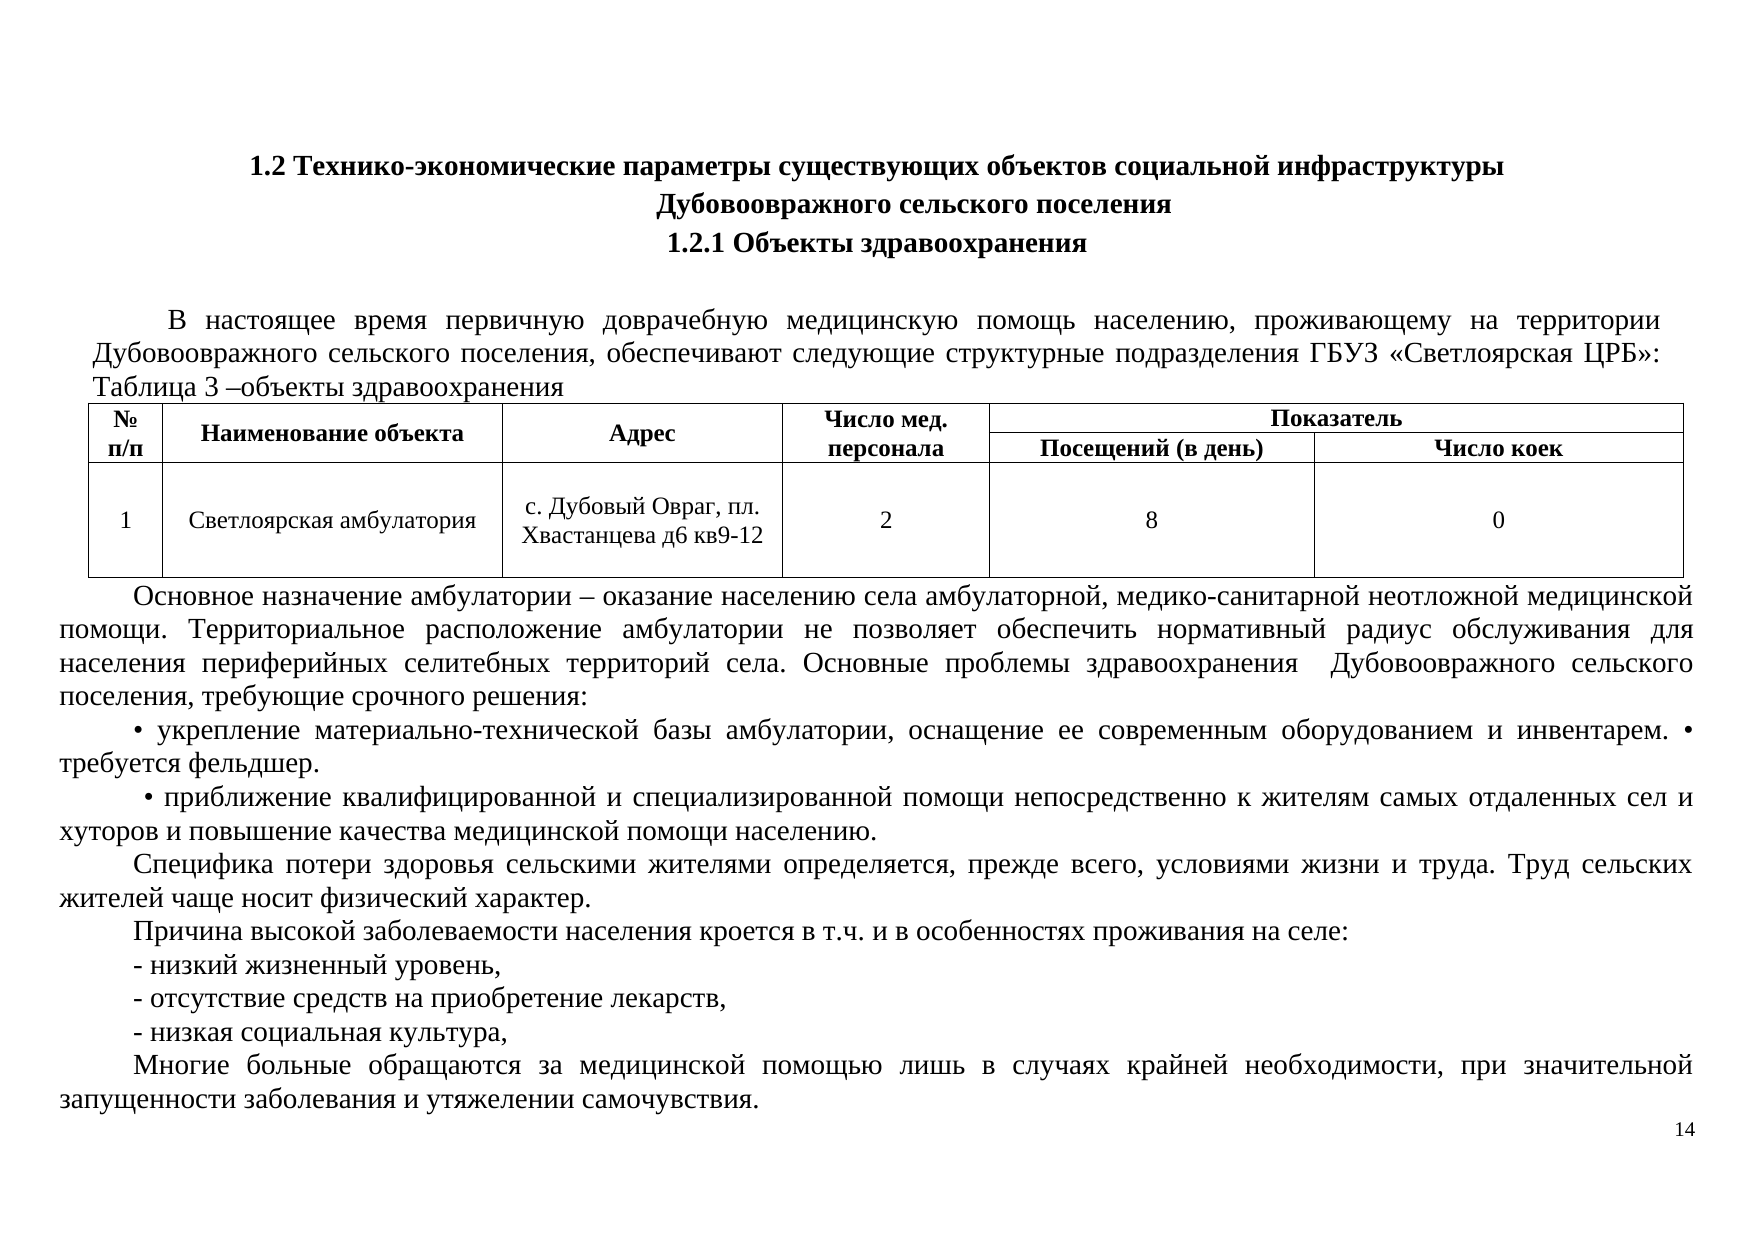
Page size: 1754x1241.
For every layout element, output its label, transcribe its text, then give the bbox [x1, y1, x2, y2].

text • приближение квалифицированной и специализированной помощи непосредственно к жителям самых отдаленных сел и хуторов и повышение качества медицинской помощи населению. [59, 779, 1695, 846]
table_header № п/п [89, 404, 162, 462]
table_cell Светлоярская амбулатория [163, 463, 502, 577]
text В настоящее время первичную доврачебную медицинскую помощь населению, проживающему на территории Дубовоовражного сельского поселения, обеспечивают следующие структурные подразделения ГБУЗ «Светлоярская ЦРБ»: Таблица 3 –объекты здравоохранения [92, 302, 1662, 402]
text Специфика потери здоровья сельскими жителями определяется, прежде всего, условиями жизни и труда. Труд сельских жителей чаще носит физический характер. [59, 846, 1695, 913]
table_cell 0 [1315, 463, 1683, 577]
table_cell 8 [990, 463, 1314, 577]
table_header Число мед. персонала [783, 404, 989, 462]
text - отсутствие средств на приобретение лекарств, [59, 980, 1695, 1014]
table_cell 1 [89, 463, 162, 577]
text - низкая социальная культура, [59, 1014, 1695, 1047]
table_cell 2 [783, 463, 989, 577]
table_cell с. Дубовый Овраг, пл. Хвастанцева д6 кв9-12 [503, 463, 782, 577]
table_cell Посещений (в день) [990, 433, 1314, 462]
text 1.2.1 Объекты здравоохранения [59, 225, 1695, 258]
table_cell Число коек [1315, 433, 1683, 462]
text Многие больные обращаются за медицинской помощью лишь в случаях крайней необходимости, при значительной запущенности заболевания и утяжелении самочувствия. [59, 1047, 1695, 1114]
text Дубовоовражного сельского поселения [59, 186, 1695, 220]
table_header Наименование объекта [163, 404, 502, 462]
text - низкий жизненный уровень, [59, 947, 1695, 980]
table_header Адрес [503, 404, 782, 462]
text • укрепление материально-технической базы амбулатории, оснащение ее современным оборудованием и инвентарем. • требуется фельдшер. [59, 712, 1695, 779]
table_header Показатель [990, 404, 1683, 432]
text Причина высокой заболеваемости населения кроется в т.ч. и в особенностях проживания на селе: [59, 913, 1695, 947]
text Основное назначение амбулатории – оказание населению села амбулаторной, медико-санитарной неотложной медицинской помощи. Территориальное расположение амбулатории не позволяет обеспечить нормативный радиус обслуживания для населения периферийных селитебных территорий села. Основные проблемы здравоохранения Дубовоовражного сельского поселения, требующие срочного решения: [59, 578, 1695, 712]
text 1.2 Технико-экономические параметры существующих объектов социальной инфраструктуры [59, 148, 1695, 181]
